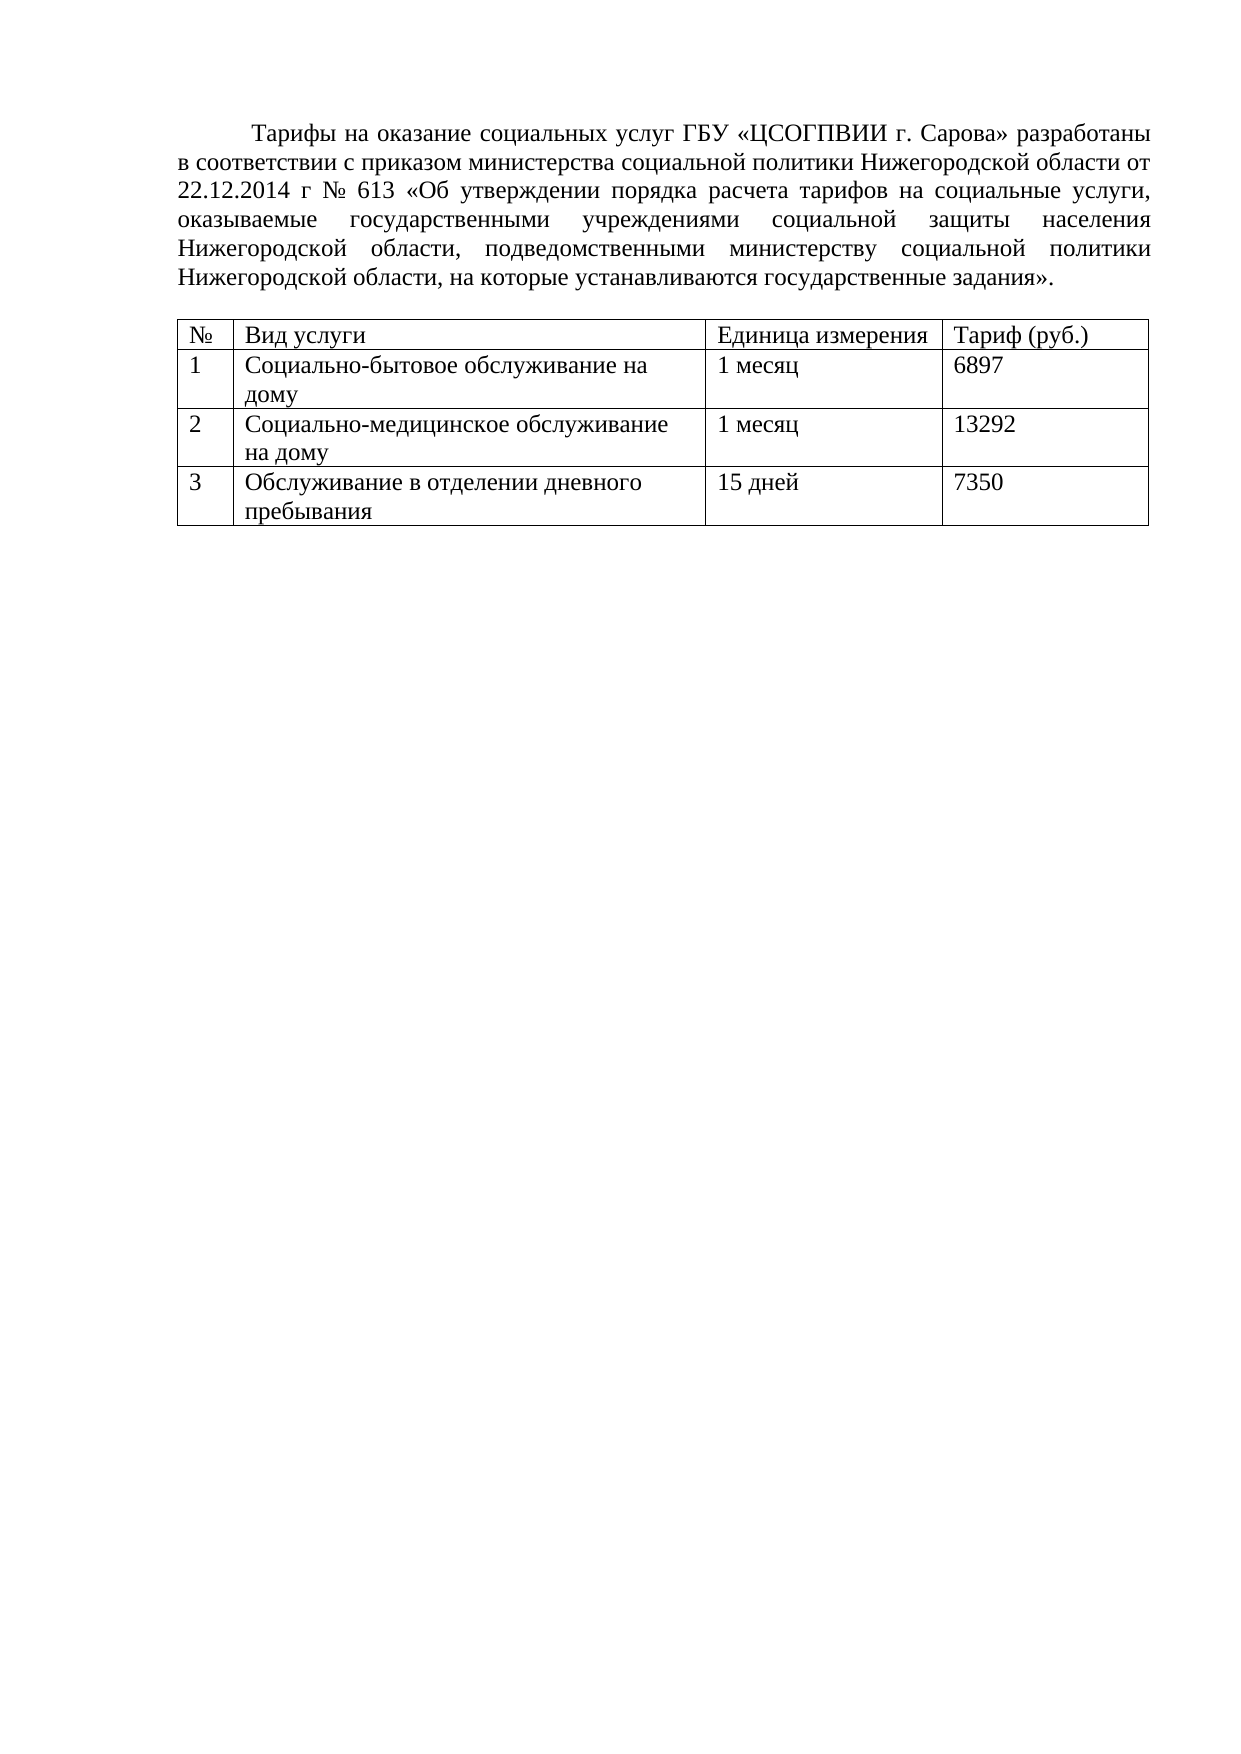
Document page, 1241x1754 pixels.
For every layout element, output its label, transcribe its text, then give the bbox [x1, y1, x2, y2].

table_cell 15 дней [706, 467, 942, 525]
table_cell 7350 [943, 467, 1148, 525]
table_cell 1 месяц [706, 350, 942, 408]
table_header Тариф (руб.) [943, 320, 1148, 349]
table_cell Социально-бытовое обслуживание на дому [234, 350, 705, 408]
table_cell 1 [178, 350, 233, 408]
table_cell 13292 [943, 409, 1148, 466]
table_cell Социально-медицинское обслуживание на дому [234, 409, 705, 466]
table_header Единица измерения [706, 320, 942, 349]
table_cell 2 [178, 409, 233, 466]
table_cell 3 [178, 467, 233, 525]
table_header Вид услуги [234, 320, 705, 349]
table_cell 1 месяц [706, 409, 942, 466]
table_header № [178, 320, 233, 349]
table_cell 6897 [943, 350, 1148, 408]
table_cell Обслуживание в отделении дневного пребывания [234, 467, 705, 525]
text Тарифы на оказание социальных услуг ГБУ «ЦСОГПВИИ г. Сарова» разработаны в соответствии с приказом министерства социальной политики Нижегородской области от 22.12.2014 г № 613 «Об утверждении порядка расчета тарифов на социальные услуги, оказываемые государственными учреждениями социальной защиты населения Нижегородской области, подведомственными министерству социальной политики Нижегородской области, на которые устанавливаются государственные задания». [177, 118, 1152, 291]
